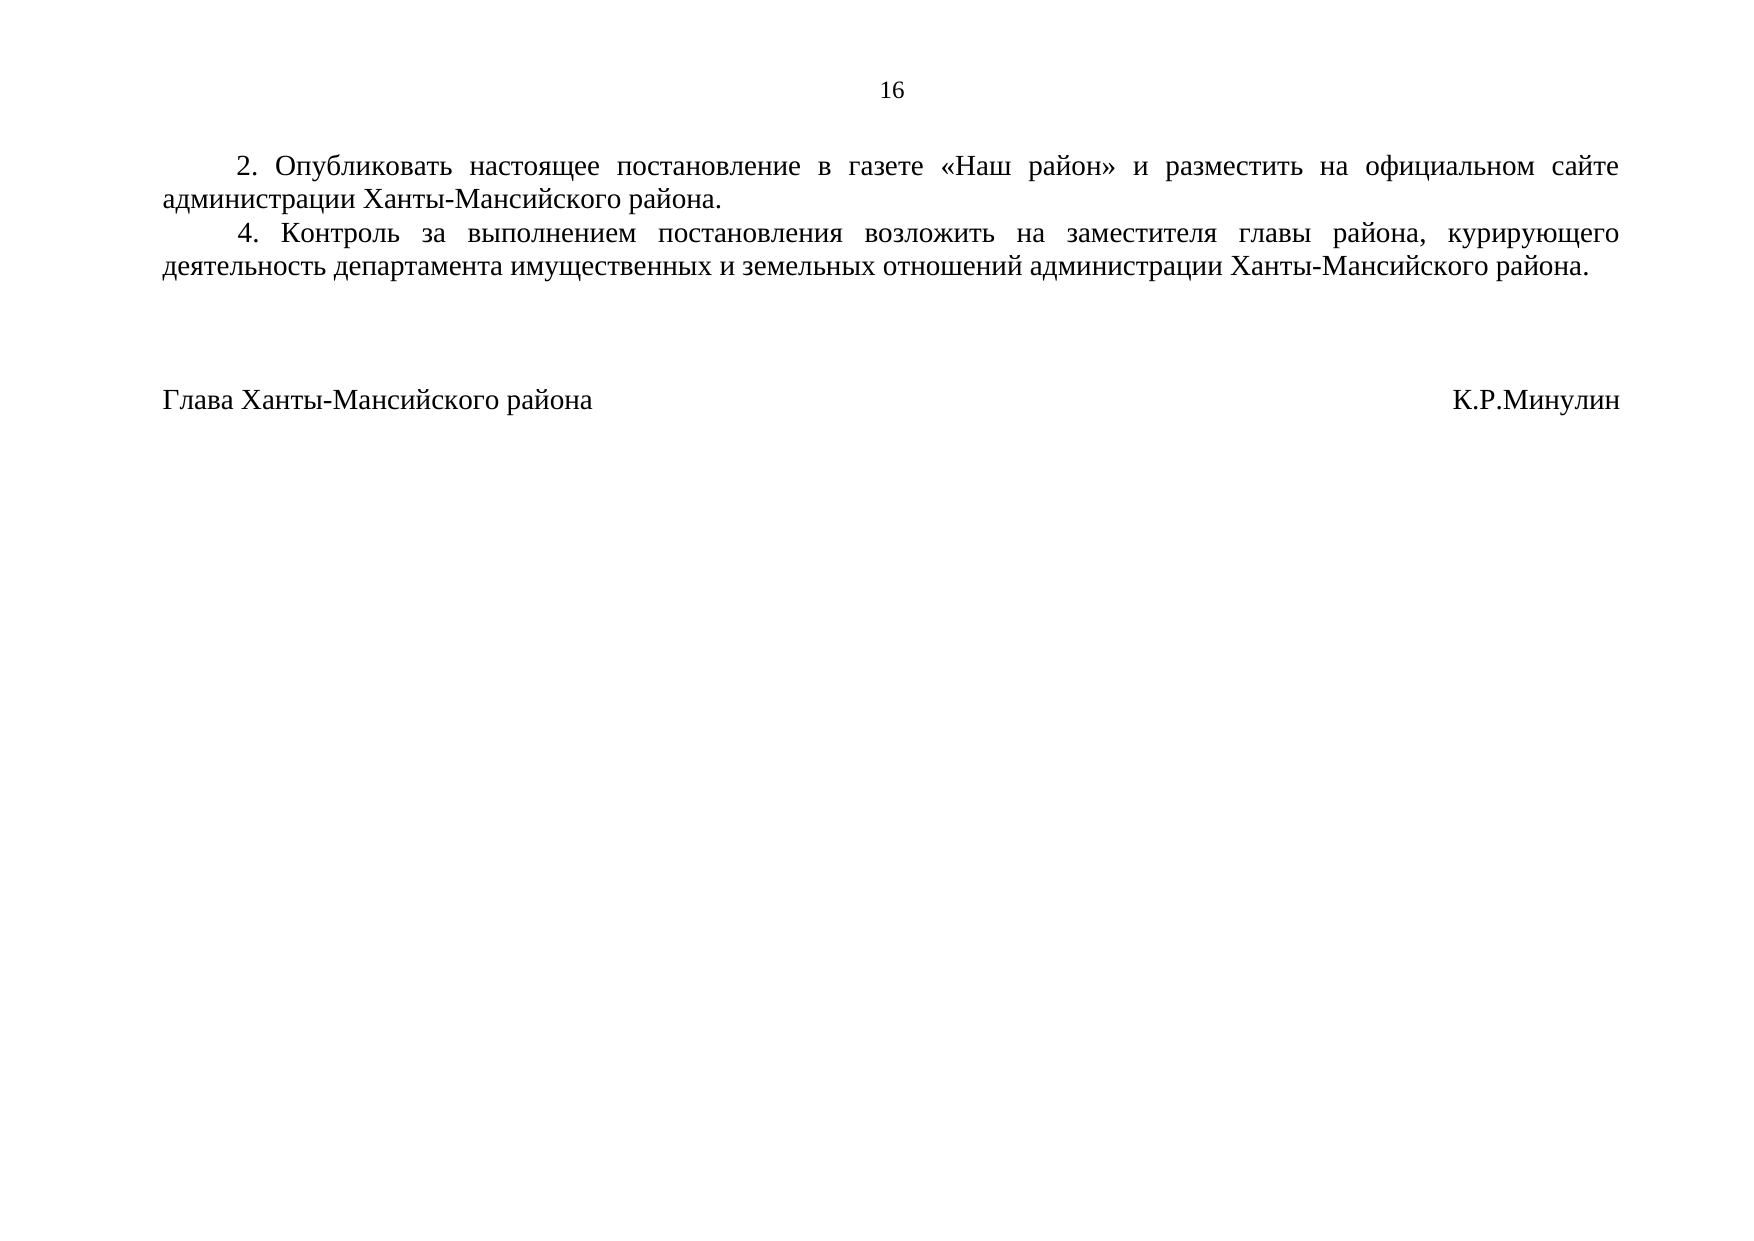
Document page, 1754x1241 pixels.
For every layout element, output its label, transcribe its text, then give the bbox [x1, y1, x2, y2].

text Глава Ханты-Мансийского района К.Р.Минулин [162, 382, 1621, 416]
text 2. Опубликовать настоящее постановление в газете «Наш район» и разместить на официальном сайте администрации Ханты-Мансийского района. [162, 148, 1621, 215]
text 4. Контроль за выполнением постановления возложить на заместителя главы района, курирующего деятельность департамента имущественных и земельных отношений администрации Ханты-Мансийского района. [162, 215, 1621, 282]
